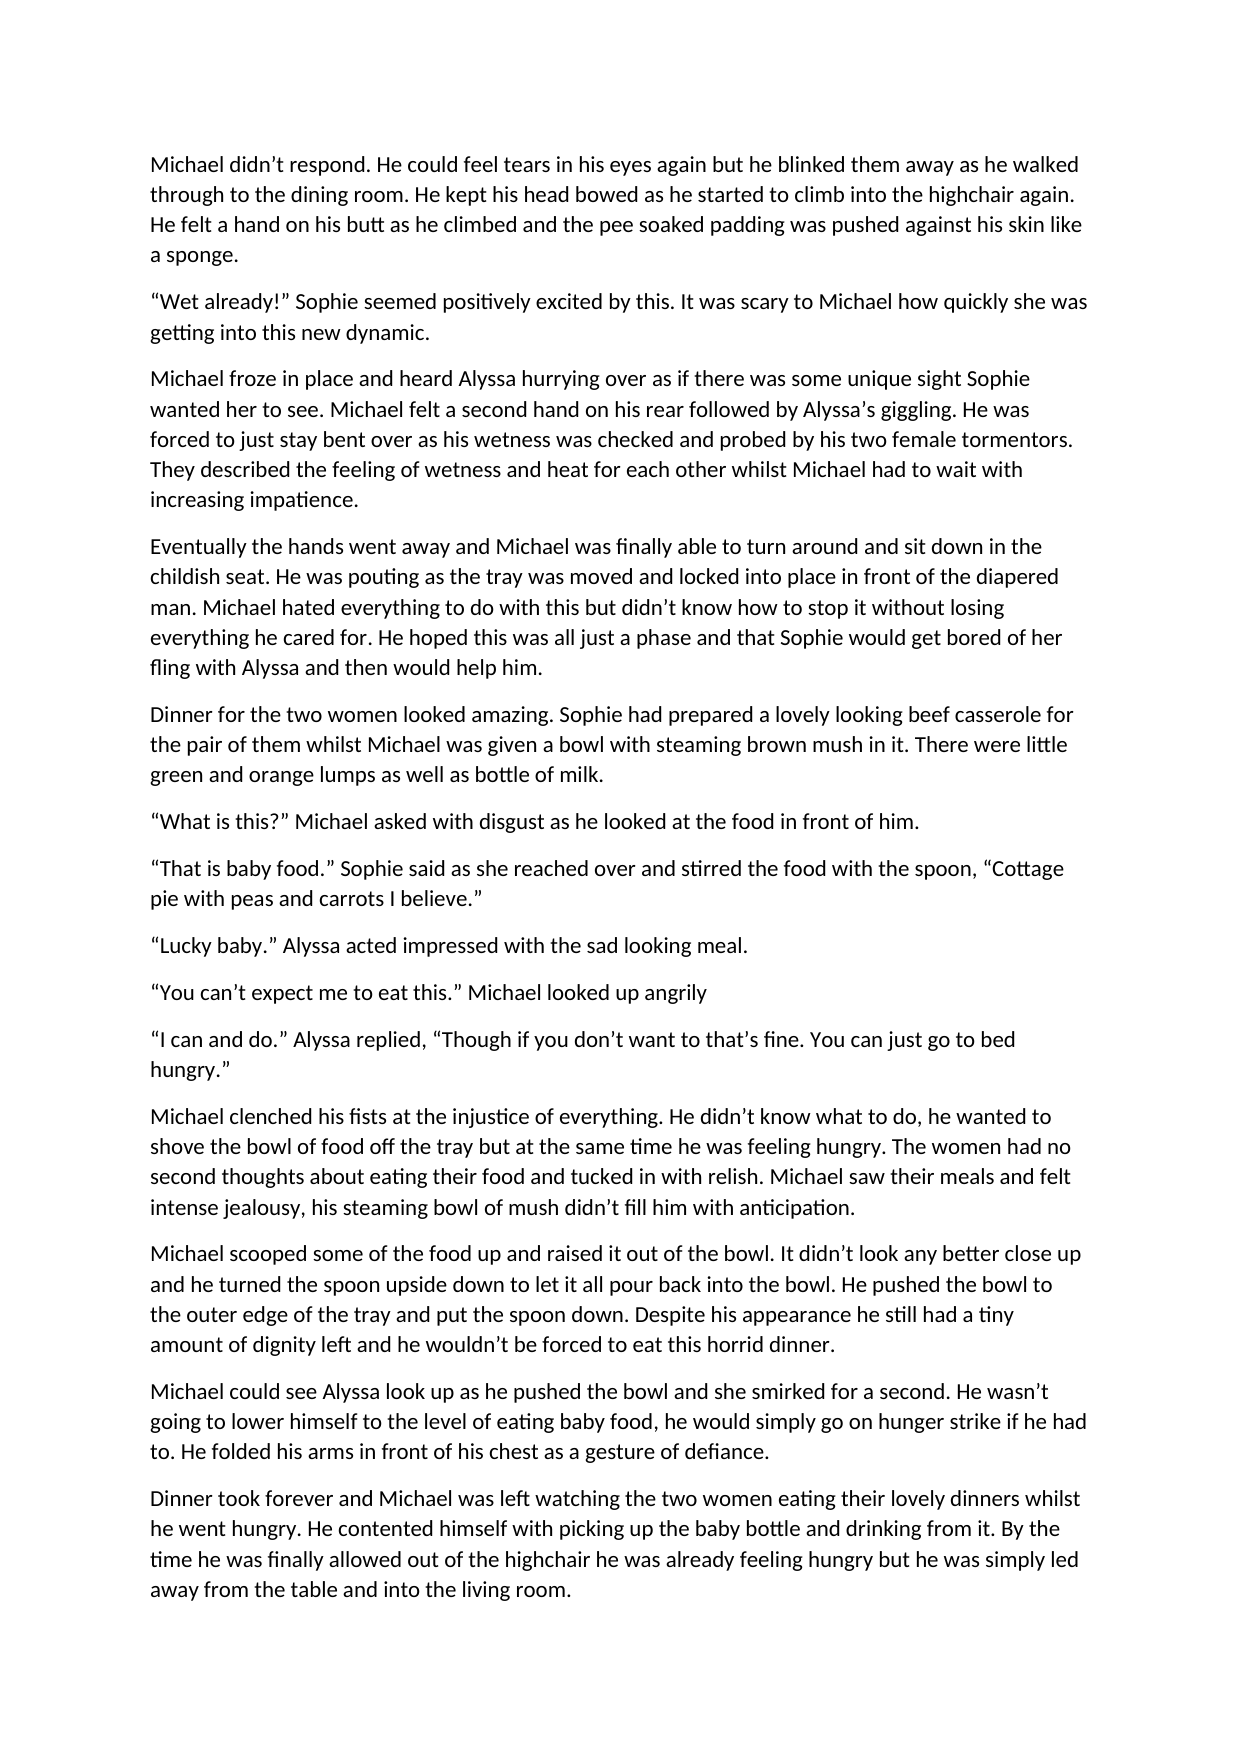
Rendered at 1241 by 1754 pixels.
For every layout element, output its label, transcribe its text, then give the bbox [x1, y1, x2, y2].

text “Lucky baby.” Alyssa acted impressed with the sad looking meal. [150, 931, 1090, 959]
text Michael scooped some of the food up and raised it out of the bowl. It didn’t look any better close up and he turned the spoon upside down to let it all pour back into the bowl. He pushed the bowl to the outer edge of the tray and put the spoon down. Despite his appearance he still had a tiny amount of dignity left and he wouldn’t be forced to eat this horrid dinner. [150, 1239, 1090, 1358]
text Michael didn’t respond. He could feel tears in his eyes again but he blinked them away as he walked through to the dining room. He kept his head bowed as he started to climb into the highchair again. He felt a hand on his butt as he climbed and the pee soaked padding was pushed against his skin like a sponge. [150, 150, 1090, 269]
text Eventually the hands went away and Michael was finally able to turn around and sit down in the childish seat. He was pouting as the tray was moved and locked into place in front of the diapered man. Michael hated everything to do with this but didn’t know how to stop it without losing everything he cared for. He hoped this was all just a phase and that Sophie would get bored of her fling with Alyssa and then would help him. [150, 532, 1090, 681]
text “That is baby food.” Sophie said as she reached over and stirred the food with the spoon, “Cottage pie with peas and carrots I believe.” [150, 854, 1090, 912]
text Michael clenched his fists at the injustice of everything. He didn’t know what to do, he wanted to shove the bowl of food off the tray but at the same time he was feeling hungry. The women had no second thoughts about eating their food and tucked in with relish. Michael saw their meals and felt intense jealousy, his steaming bowl of mush didn’t fill him with anticipation. [150, 1102, 1090, 1221]
text Dinner for the two women looked amazing. Sophie had prepared a lovely looking beef casserole for the pair of them whilst Michael was given a bowl with steaming brown mush in it. There were little green and orange lumps as well as bottle of milk. [150, 700, 1090, 788]
text “What is this?” Michael asked with disgust as he looked at the food in front of him. [150, 807, 1090, 835]
text “I can and do.” Alyssa replied, “Though if you don’t want to that’s fine. You can just go to bed hungry.” [150, 1025, 1090, 1083]
text Dinner took forever and Michael was left watching the two women eating their lovely dinners whilst he went hungry. He contented himself with picking up the baby bottle and drinking from it. By the time he was finally allowed out of the highchair he was already feeling hungry but he was simply led away from the table and into the living room. [150, 1484, 1090, 1603]
text Michael froze in place and heard Alyssa hurrying over as if there was some unique sight Sophie wanted her to see. Michael felt a second hand on his rear followed by Alyssa’s giggling. He was forced to just stay bent over as his wetness was checked and probed by his two female tormentors. They described the feeling of wetness and heat for each other whilst Michael had to wait with increasing impatience. [150, 364, 1090, 513]
text Michael could see Alyssa look up as he pushed the bowl and she smirked for a second. He wasn’t going to lower himself to the level of eating baby food, he would simply go on hunger strike if he had to. He folded his arms in front of his chest as a gesture of defiance. [150, 1377, 1090, 1466]
text “Wet already!” Sophie seemed positively excited by this. It was scary to Michael how quickly she was getting into this new dynamic. [150, 287, 1090, 346]
text “You can’t expect me to eat this.” Michael looked up angrily [150, 978, 1090, 1006]
